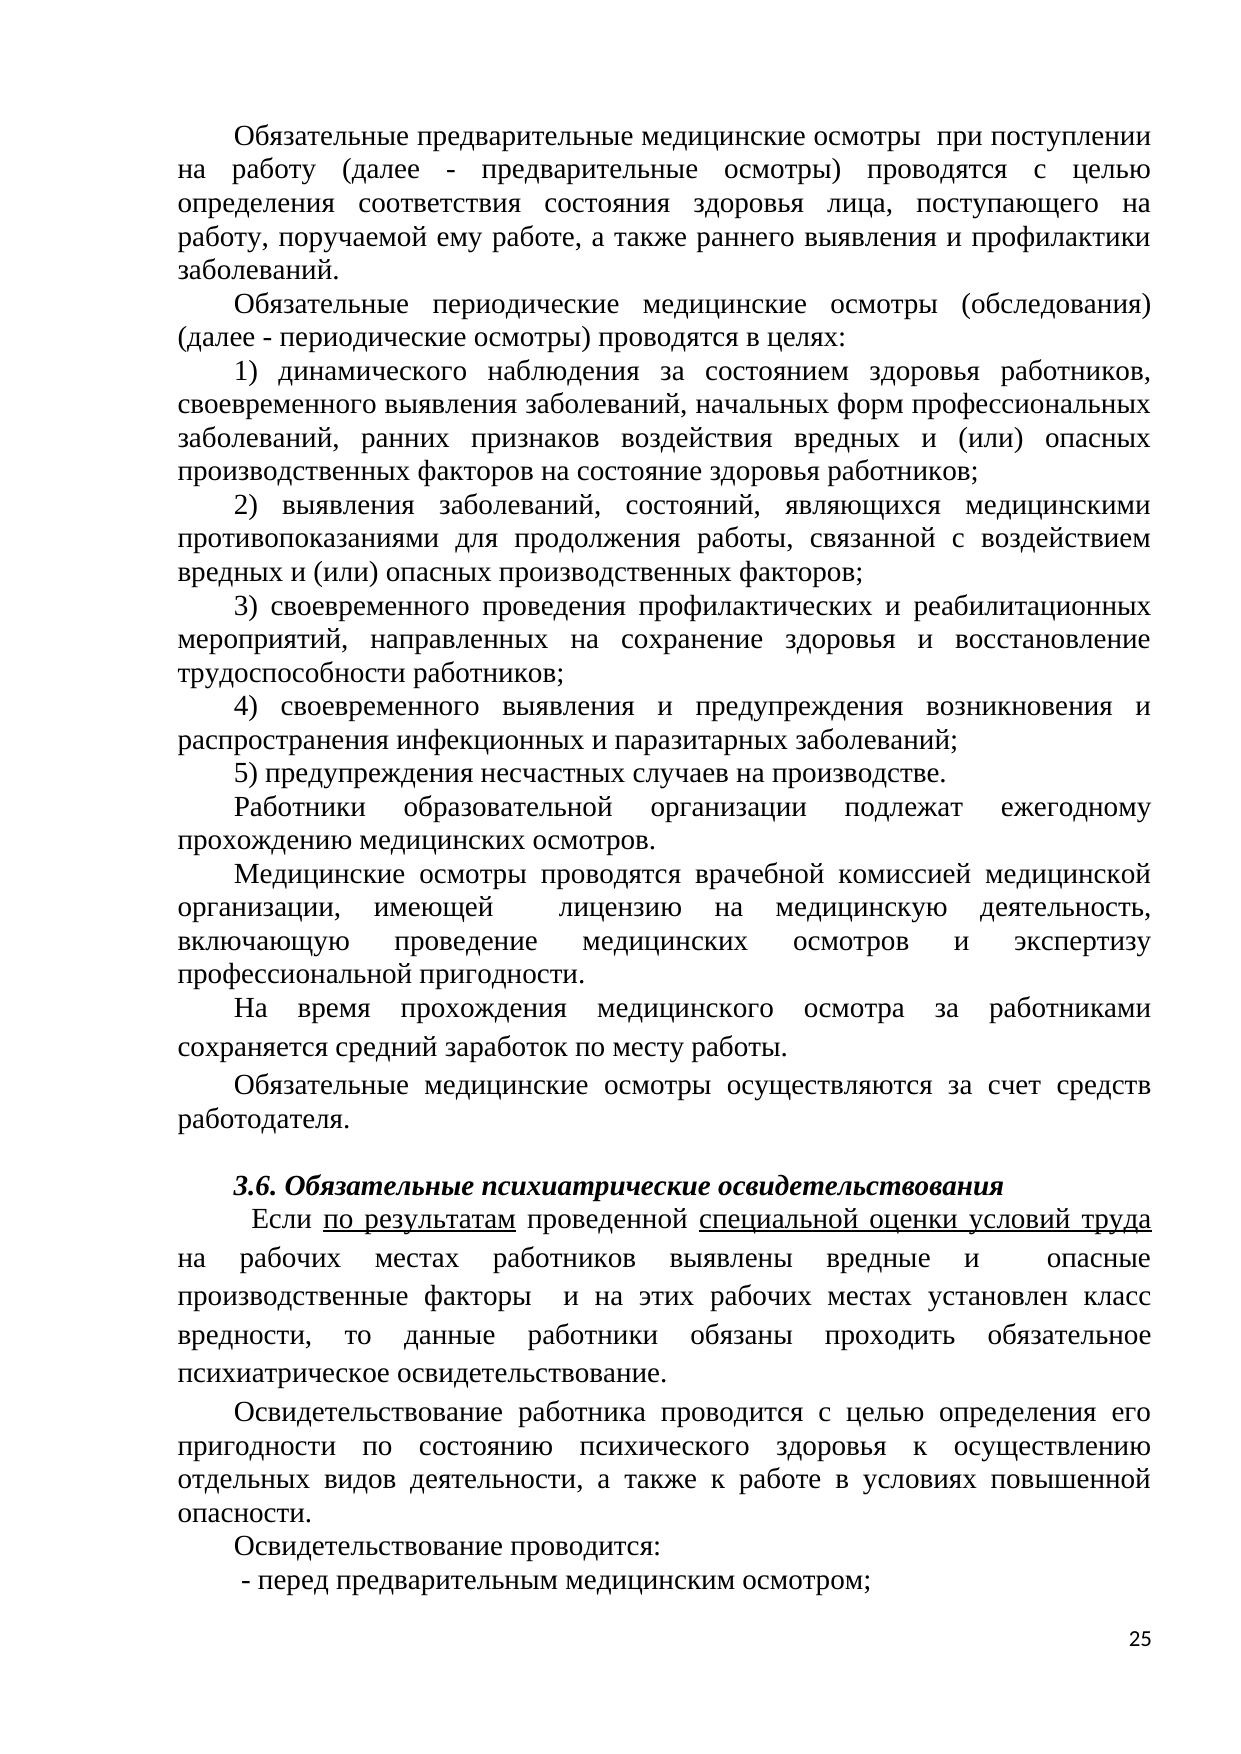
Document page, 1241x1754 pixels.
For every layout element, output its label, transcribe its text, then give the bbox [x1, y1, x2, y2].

text Освидетельствование работника проводится с целью определения его пригодности по состоянию психического здоровья к осуществлению отдельных видов деятельности, а также к работе в условиях повышенной опасности. [177, 1394, 1152, 1528]
text Если по результатам проведенной специальной оценки условий труда на рабочих местах работников выявлены вредные и опасные производственные факторы и на этих рабочих местах установлен класс вредности, то данные работники обязаны проходить обязательное психиатрическое освидетельствование. [177, 1201, 1152, 1389]
text Обязательные медицинские осмотры осуществляются за счет средств работодателя. [177, 1067, 1152, 1134]
text Освидетельствование проводится: [177, 1528, 1152, 1562]
text 4) своевременного выявления и предупреждения возникновения и распространения инфекционных и паразитарных заболеваний; [177, 688, 1152, 755]
text На время прохождения медицинского осмотра за работниками сохраняется средний заработок по месту работы. [177, 990, 1152, 1062]
text 2) выявления заболеваний, состояний, являющихся медицинскими противопоказаниями для продолжения работы, связанной с воздействием вредных и (или) опасных производственных факторов; [177, 487, 1152, 588]
text 5) предупреждения несчастных случаев на производстве. [177, 755, 1152, 789]
text Работники образовательной организации подлежат ежегодному прохождению медицинских осмотров. [177, 789, 1152, 856]
text 1) динамического наблюдения за состоянием здоровья работников, своевременного выявления заболеваний, начальных форм профессиональных заболеваний, ранних признаков воздействия вредных и (или) опасных производственных факторов на состояние здоровья работников; [177, 353, 1152, 487]
text Медицинские осмотры проводятся врачебной комиссией медицинской организации, имеющей лицензию на медицинскую деятельность, включающую проведение медицинских осмотров и экспертизу профессиональной пригодности. [177, 856, 1152, 990]
text Обязательные предварительные медицинские осмотры при поступлении на работу (далее - предварительные осмотры) проводятся с целью определения соответствия состояния здоровья лица, поступающего на работу, поручаемой ему работе, а также раннего выявления и профилактики заболеваний. [177, 118, 1152, 286]
text 3.6. Обязательные психиатрические освидетельствования [177, 1168, 1152, 1201]
text - перед предварительным медицинским осмотром; [177, 1562, 1152, 1595]
text Обязательные периодические медицинские осмотры (обследования) (далее - периодические осмотры) проводятся в целях: [177, 286, 1152, 353]
text 3) своевременного проведения профилактических и реабилитационных мероприятий, направленных на сохранение здоровья и восстановление трудоспособности работников; [177, 588, 1152, 688]
